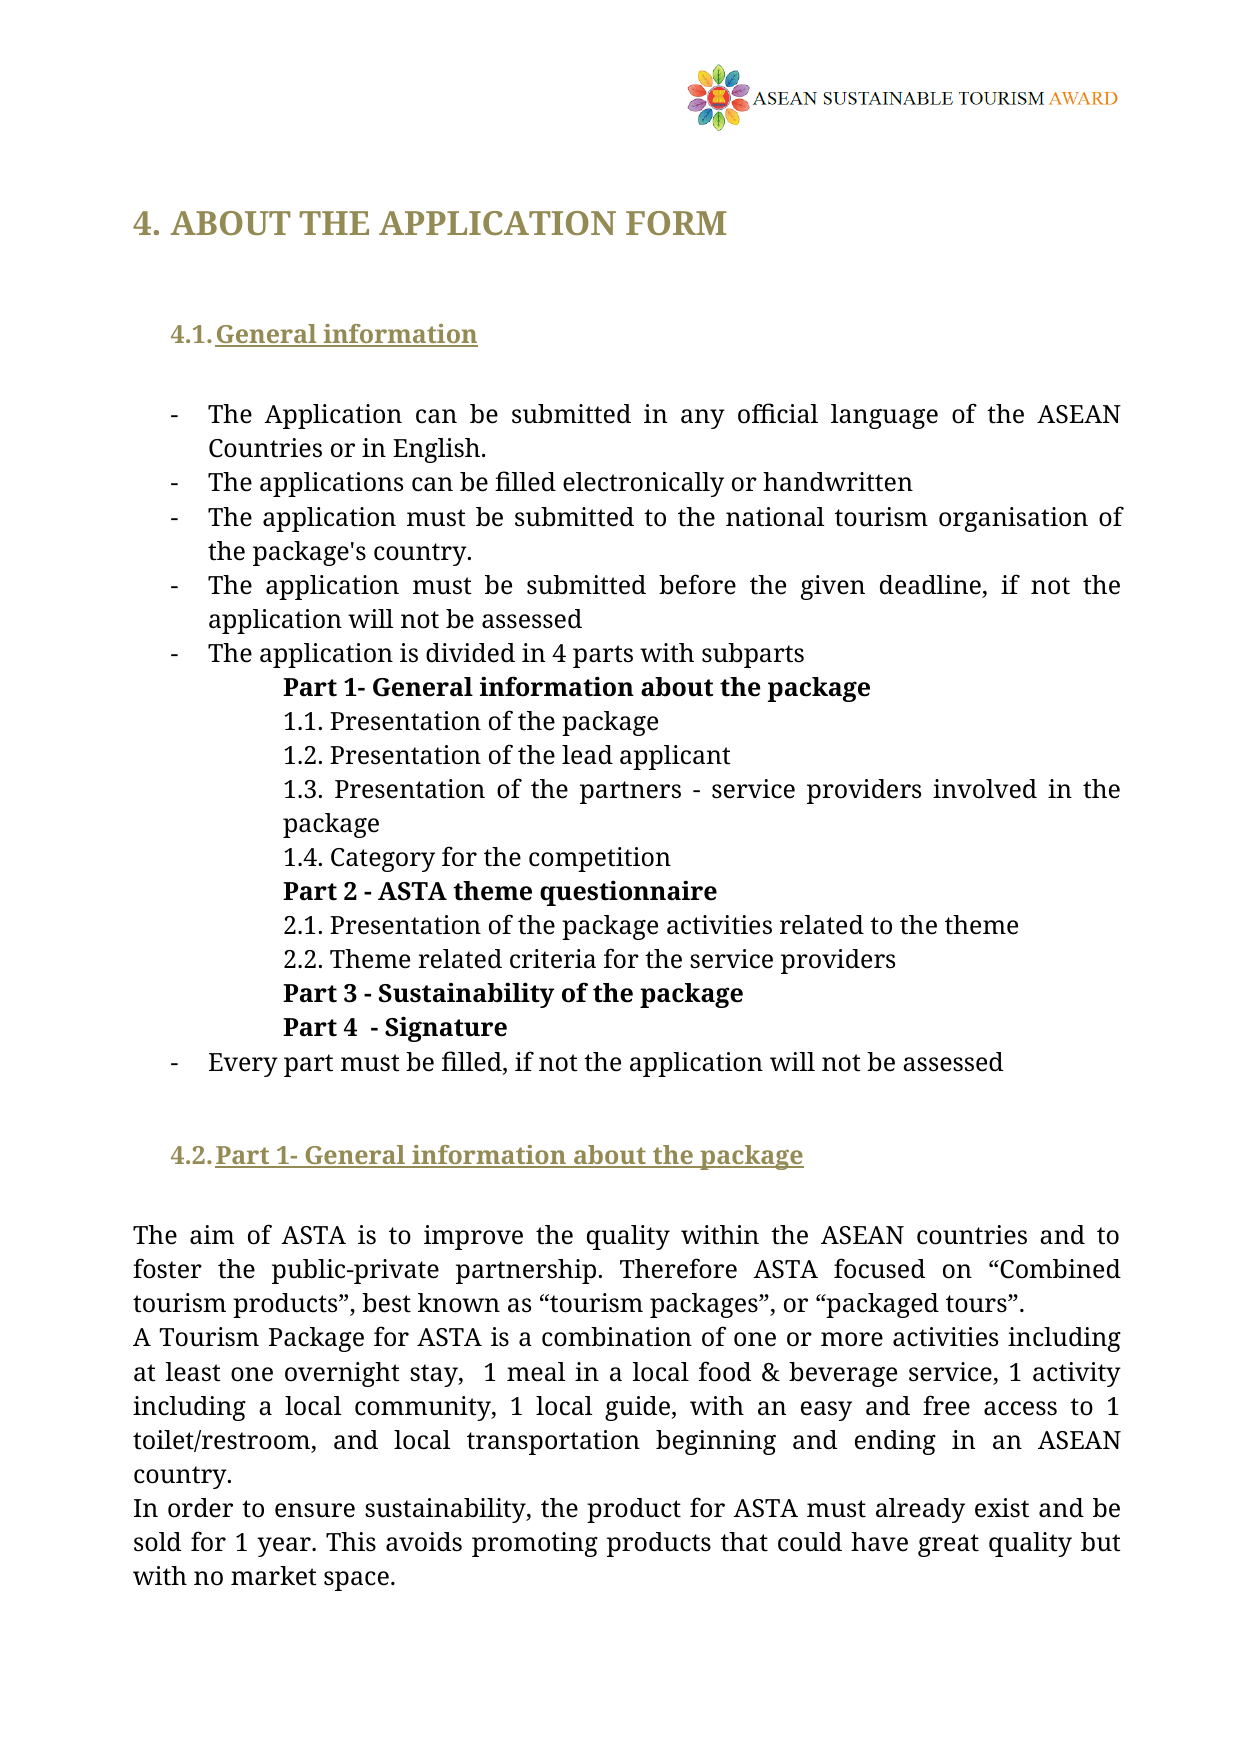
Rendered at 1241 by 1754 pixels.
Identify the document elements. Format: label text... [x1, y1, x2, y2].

subtitle Part 1- General information about the package [170, 1137, 1122, 1171]
text Part 4 - Signature [283, 1010, 1122, 1044]
text 2.2. Theme related criteria for the service providers [283, 942, 1122, 976]
list The Application can be submitted in any official language of the ASEAN Countries or in English. [170, 397, 1122, 465]
list The application must be submitted to the national tourism organisation of the package's country. [170, 499, 1122, 567]
text 1.4. Category for the competition [283, 840, 1122, 874]
text 1.1. Presentation of the package [283, 703, 1122, 738]
text 1.3. Presentation of the partners - service providers involved in the package [283, 772, 1122, 840]
text Part 3 - Sustainability of the package [283, 976, 1122, 1010]
list The application must be submitted before the given deadline, if not the application will not be assessed [170, 567, 1122, 635]
text The aim of ASTA is to improve the quality within the ASEAN countries and to foster the public-private partnership. Therefore ASTA focused on “Combined tourism products”, best known as “tourism packages”, or “packaged tours”. [133, 1218, 1122, 1320]
list The applications can be filled electronically or handwritten [170, 465, 1122, 499]
list The application is divided in 4 parts with subparts [170, 635, 1122, 669]
text A Tourism Package for ASTA is a combination of one or more activities including at least one overnight stay, 1 meal in a local food & beverage service, 1 activity including a local community, 1 local guide, with an easy and free access to 1 toilet/restroom, and local transportation beginning and ending in an ASEAN country. [133, 1320, 1122, 1490]
picture [664, 55, 1123, 141]
subtitle General information [170, 316, 1122, 350]
text 2.1. Presentation of the package activities related to the theme [283, 908, 1122, 942]
text In order to ensure sustainability, the product for ASTA must already exist and be sold for 1 year. This avoids promoting products that could have great quality but with no market space. [133, 1490, 1122, 1593]
list Every part must be filled, if not the application will not be assessed [170, 1044, 1122, 1078]
text Part 1- General information about the package [283, 669, 1122, 703]
subtitle ABOUT THE APPLICATION FORM [133, 199, 1122, 245]
text 1.2. Presentation of the lead applicant [283, 738, 1122, 772]
text Part 2 - ASTA theme questionnaire [283, 874, 1122, 908]
